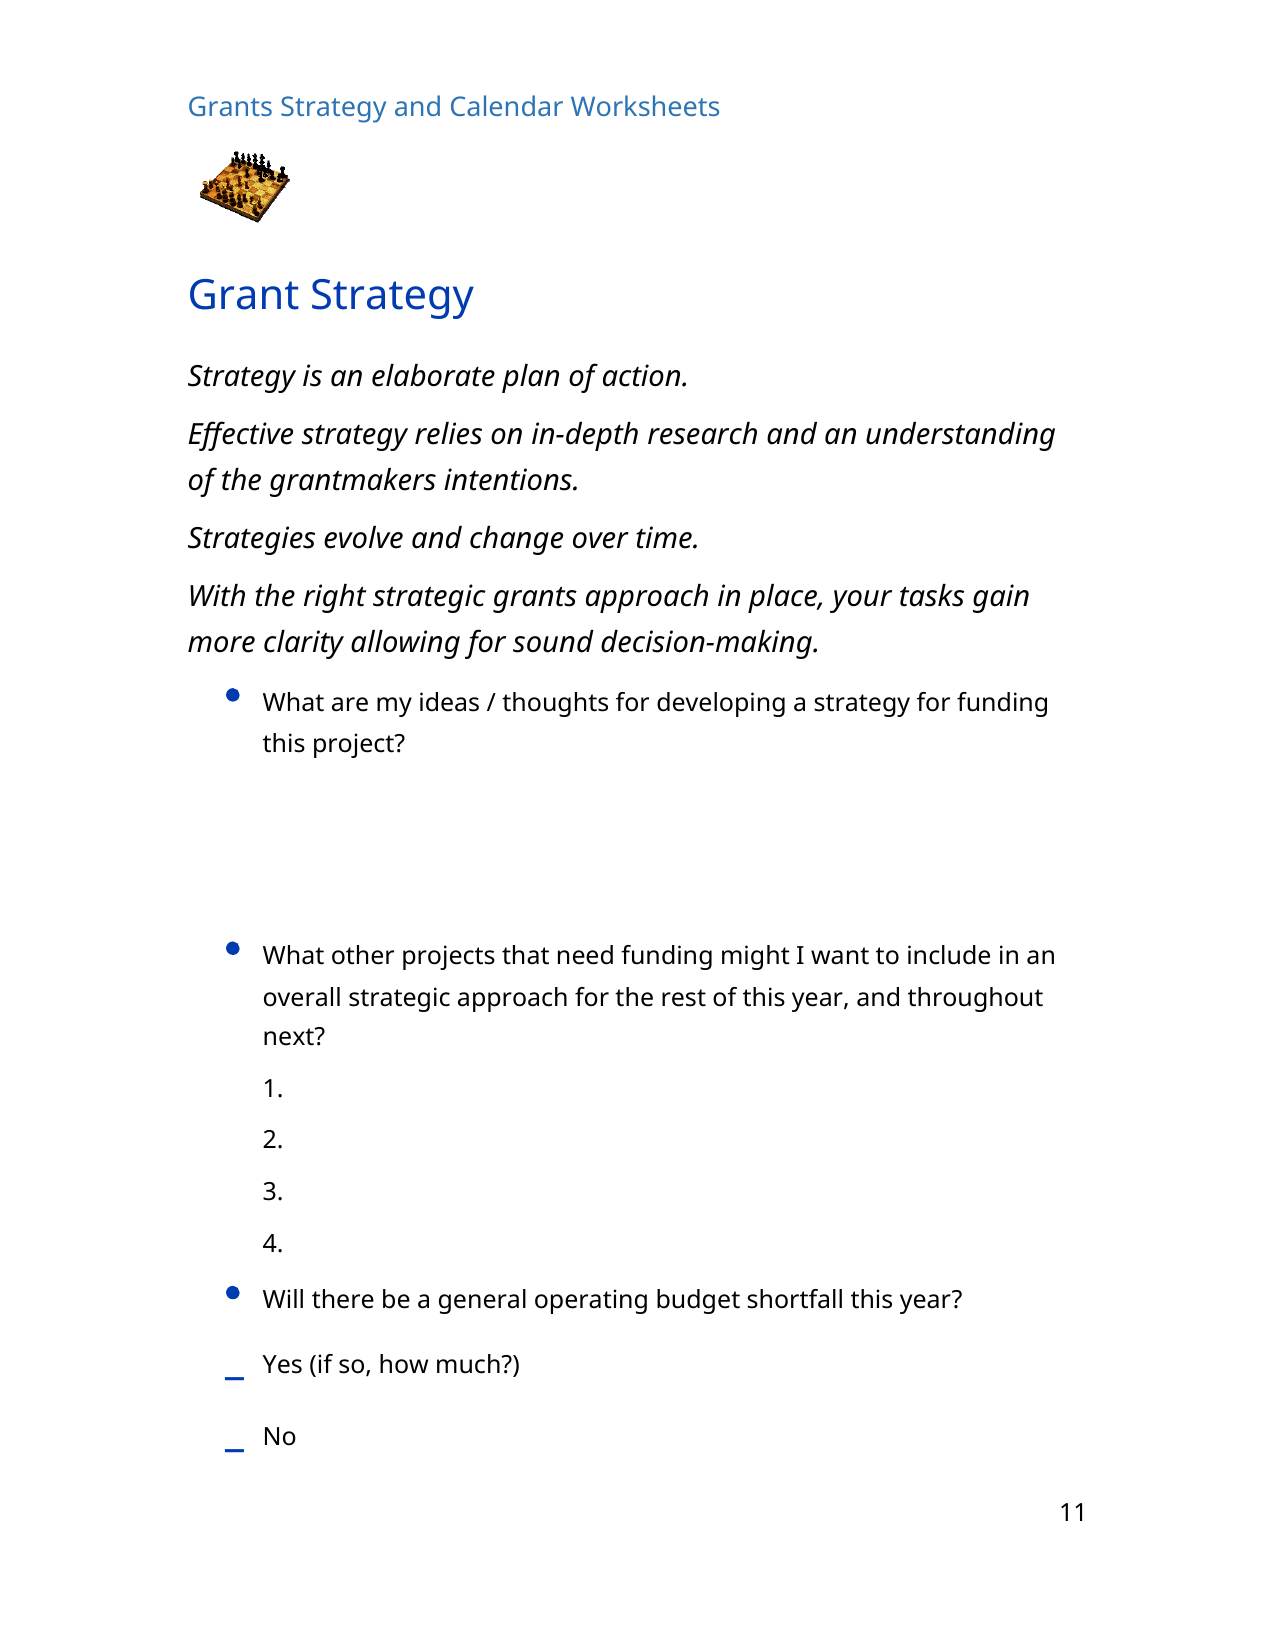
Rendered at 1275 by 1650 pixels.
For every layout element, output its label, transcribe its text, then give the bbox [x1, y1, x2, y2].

text With the right strategic grants approach in place, your tasks gain more clarity allowing for sound decision-making. [187, 575, 1087, 661]
list Will there be a general operating budget shortfall this year? [225, 1277, 1087, 1318]
text Strategy is an elaborate plan of action. [187, 355, 1087, 395]
list Yes (if so, how much?) [225, 1325, 1087, 1387]
text 4. [262, 1225, 1087, 1259]
subtitle Grant Strategy [187, 265, 1087, 322]
text Effective strategy relies on in-depth research and an understanding of the grantmakers intentions. [187, 413, 1087, 499]
text 3. [262, 1173, 1087, 1208]
text 2. [262, 1122, 1087, 1156]
picture [187, 150, 300, 225]
text Strategies evolve and change over time. [187, 517, 1087, 557]
text 1. [262, 1070, 1087, 1104]
list What other projects that need funding might I want to include in an overall strategic approach for the rest of this year, and throughout next? [225, 933, 1087, 1053]
list What are my ideas / thoughts for developing a strategy for funding this project? [225, 679, 1087, 760]
list No [225, 1396, 1087, 1459]
